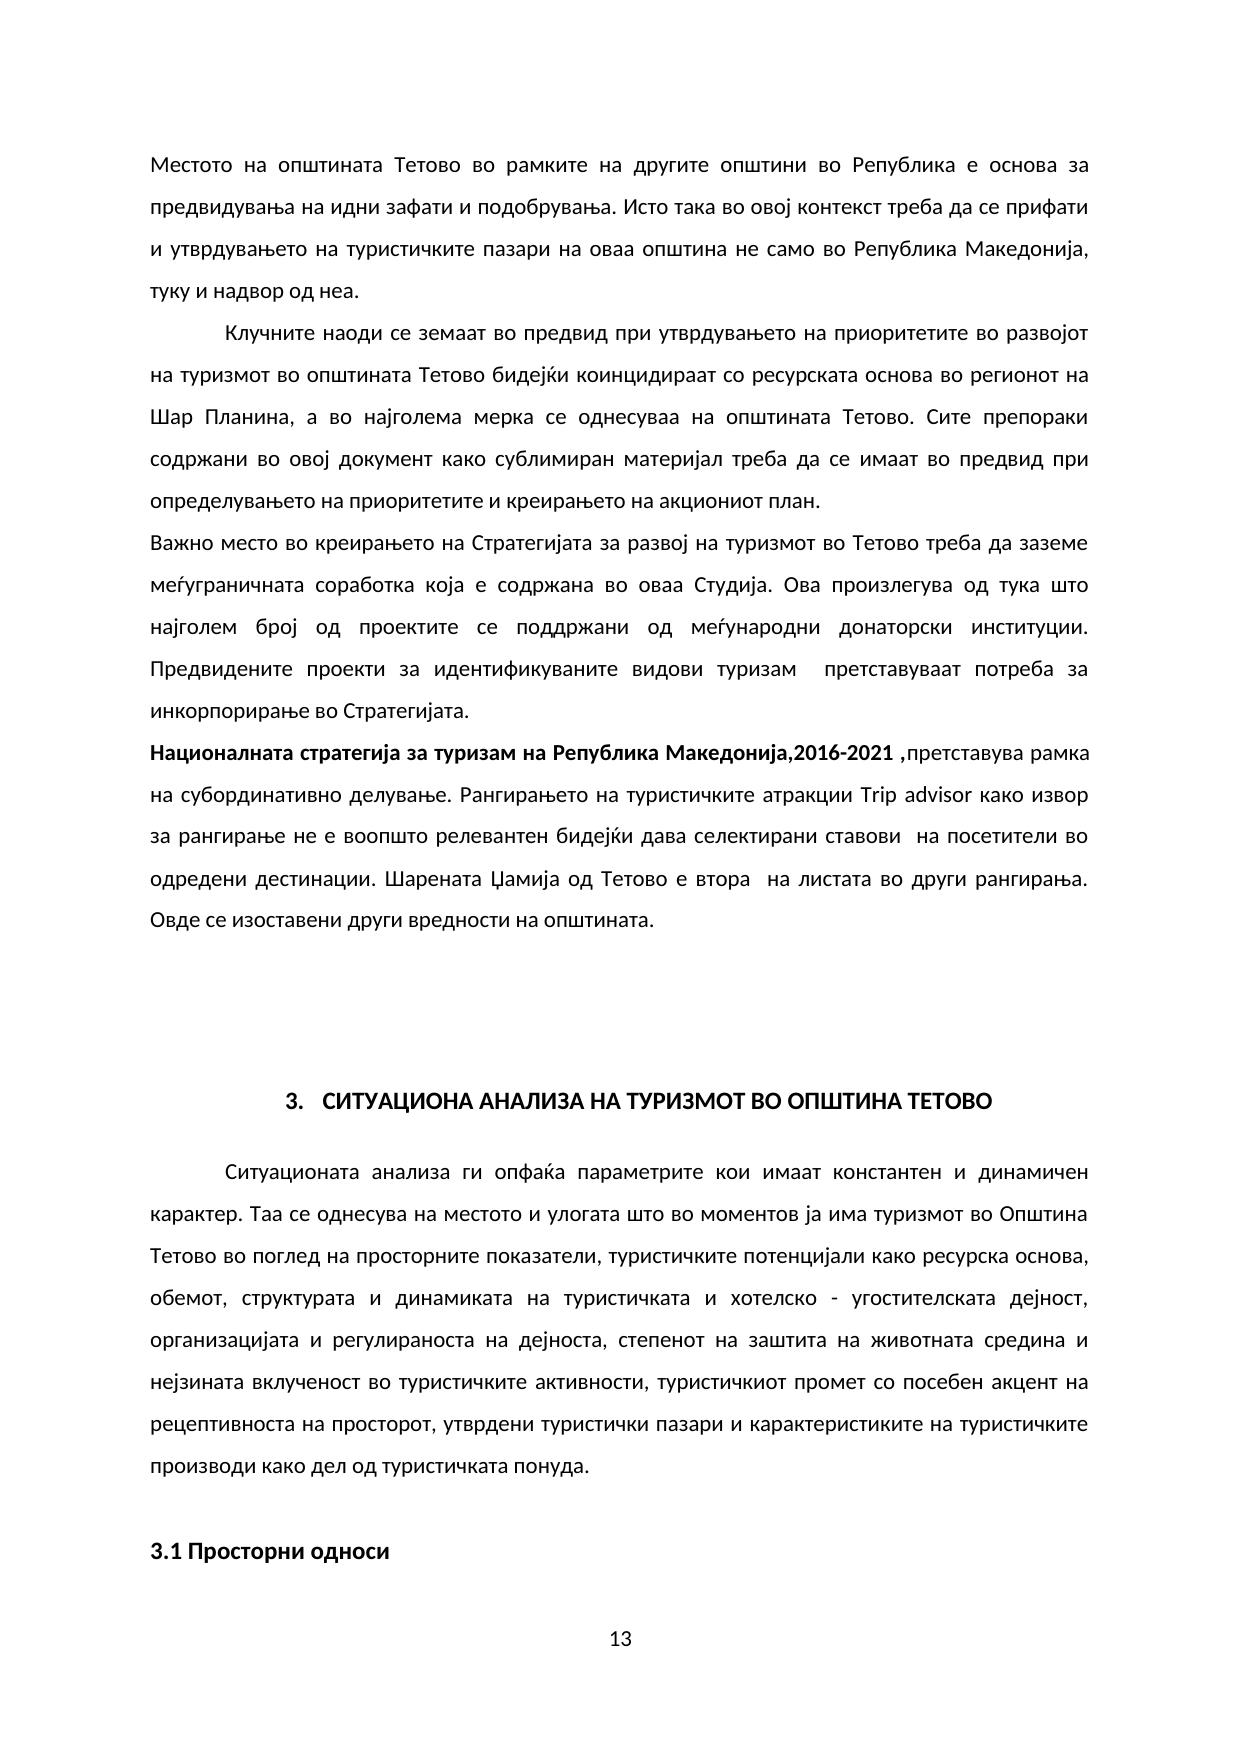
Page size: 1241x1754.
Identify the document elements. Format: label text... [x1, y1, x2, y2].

text Клучните наоди се земаат во предвид при утврдувањето на приоритетите во развојот на туризмот во општината Тетово бидејќи коинцидираат со ресурската основа во регионот на Шар Планина, а во најголема мерка се однесуваа на општината Тетово. Сите препораки содржани во овој документ како сублимиран материјал треба да се имаат во предвид при определувањето на приоритетите и креирањето на акциониот план. [150, 318, 1090, 514]
subtitle 3.1 Просторни односи [150, 1535, 1090, 1566]
subtitle СИТУАЦИОНА АНАЛИЗА НА ТУРИЗМОТ ВО ОПШТИНА ТЕТОВО [187, 1085, 1090, 1115]
text Ситуационата анализа ги опфаќа параметрите кои имаат константен и динамичен карактер. Таа се однесува на местото и улогата што во моментов ја има туризмот во Општина Тетово во поглед на просторните показатели, туристичките потенцијали како ресурска основа, обемот, структурата и динамиката на туристичката и хотелско - угостителската дејност, организацијата и регулираноста на дејноста, степенот на заштита на животната средина и нејзината вклученост во туристичките активности, туристичкиот промет со посебен акцент на рецептивноста на просторот, утврдени туристички пазари и карактеристиките на туристичките производи како дел од туристичката понуда. [150, 1157, 1090, 1479]
text Националната стратегија за туризам на Република Македонија,2016-2021 ,претставува рамка на субординативно делување. Рангирањето на туристичките атракции Trip advisor како извор за рангирање не е воопшто релевантен бидејќи дава селектирани ставови на посетители во одредени дестинации. Шарената Џамија од Тетово е втора на листата во други рангирања. Овде се изоставени други вредности на општината. [150, 738, 1090, 934]
text Важно место во креирањето на Стратегијата за развој на туризмот во Тетово треба да заземе меѓуграничната соработка која е содржана во оваа Студија. Ова произлегува од тука што најголем број од проектите се поддржани од меѓународни донаторски институции. Предвидените проекти за идентификуваните видови туризам претставуваат потреба за инкорпорирање во Стратегијата. [150, 528, 1090, 724]
text Местото на општината Тетово во рамките на другите општини во Република е основа за предвидувања на идни зафати и подобрувања. Исто така во овој контекст треба да се прифати и утврдувањето на туристичките пазари на оваа општина не само во Република Македонија, туку и надвор од неа. [150, 150, 1090, 304]
